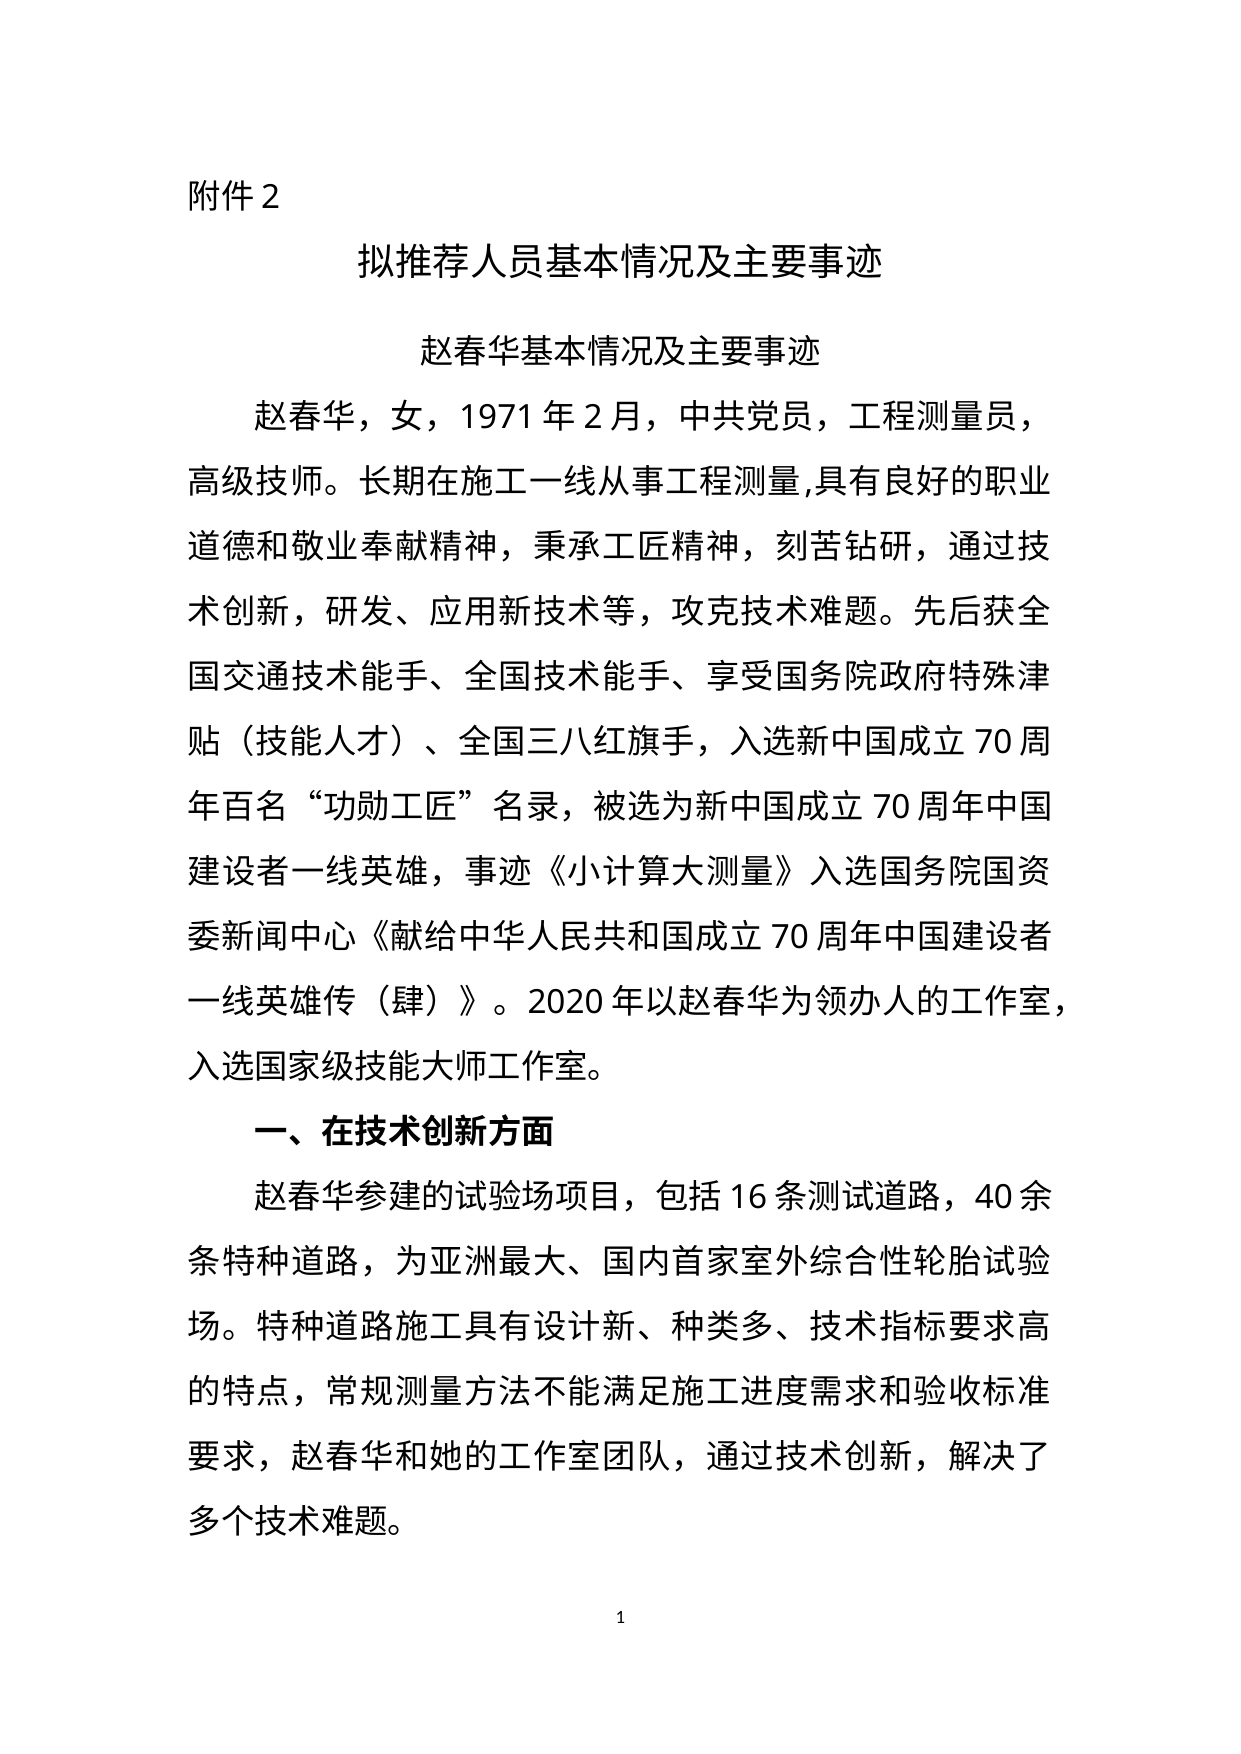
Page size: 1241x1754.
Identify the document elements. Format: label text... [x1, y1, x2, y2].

text 附件2 [187, 162, 1053, 227]
text 拟推荐人员基本情况及主要事迹 [187, 227, 1053, 292]
text 赵春华参建的试验场项目，包括16条测试道路，40余条特种道路，为亚洲最大、国内首家室外综合性轮胎试验场。特种道路施工具有设计新、种类多、技术指标要求高的特点，常规测量方法不能满足施工进度需求和验收标准要求，赵春华和她的工作室团队，通过技术创新，解决了多个技术难题。 [187, 1162, 1053, 1552]
text 一、在技术创新方面 [187, 1097, 1053, 1162]
text 赵春华基本情况及主要事迹 [187, 317, 1053, 382]
text 赵春华，女，1971年2月，中共党员，工程测量员，高级技师。长期在施工一线从事工程测量,具有良好的职业道德和敬业奉献精神，秉承工匠精神，刻苦钻研，通过技术创新，研发、应用新技术等，攻克技术难题。先后获全国交通技术能手、全国技术能手、享受国务院政府特殊津贴（技能人才）、全国三八红旗手，入选新中国成立70周年百名“功勋工匠”名录，被选为新中国成立70周年中国建设者一线英雄，事迹《小计算大测量》入选国务院国资委新闻中心《献给中华人民共和国成立70周年中国建设者一线英雄传（肆）》。2020年以赵春华为领办人的工作室，入选国家级技能大师工作室。 [187, 382, 1053, 1097]
